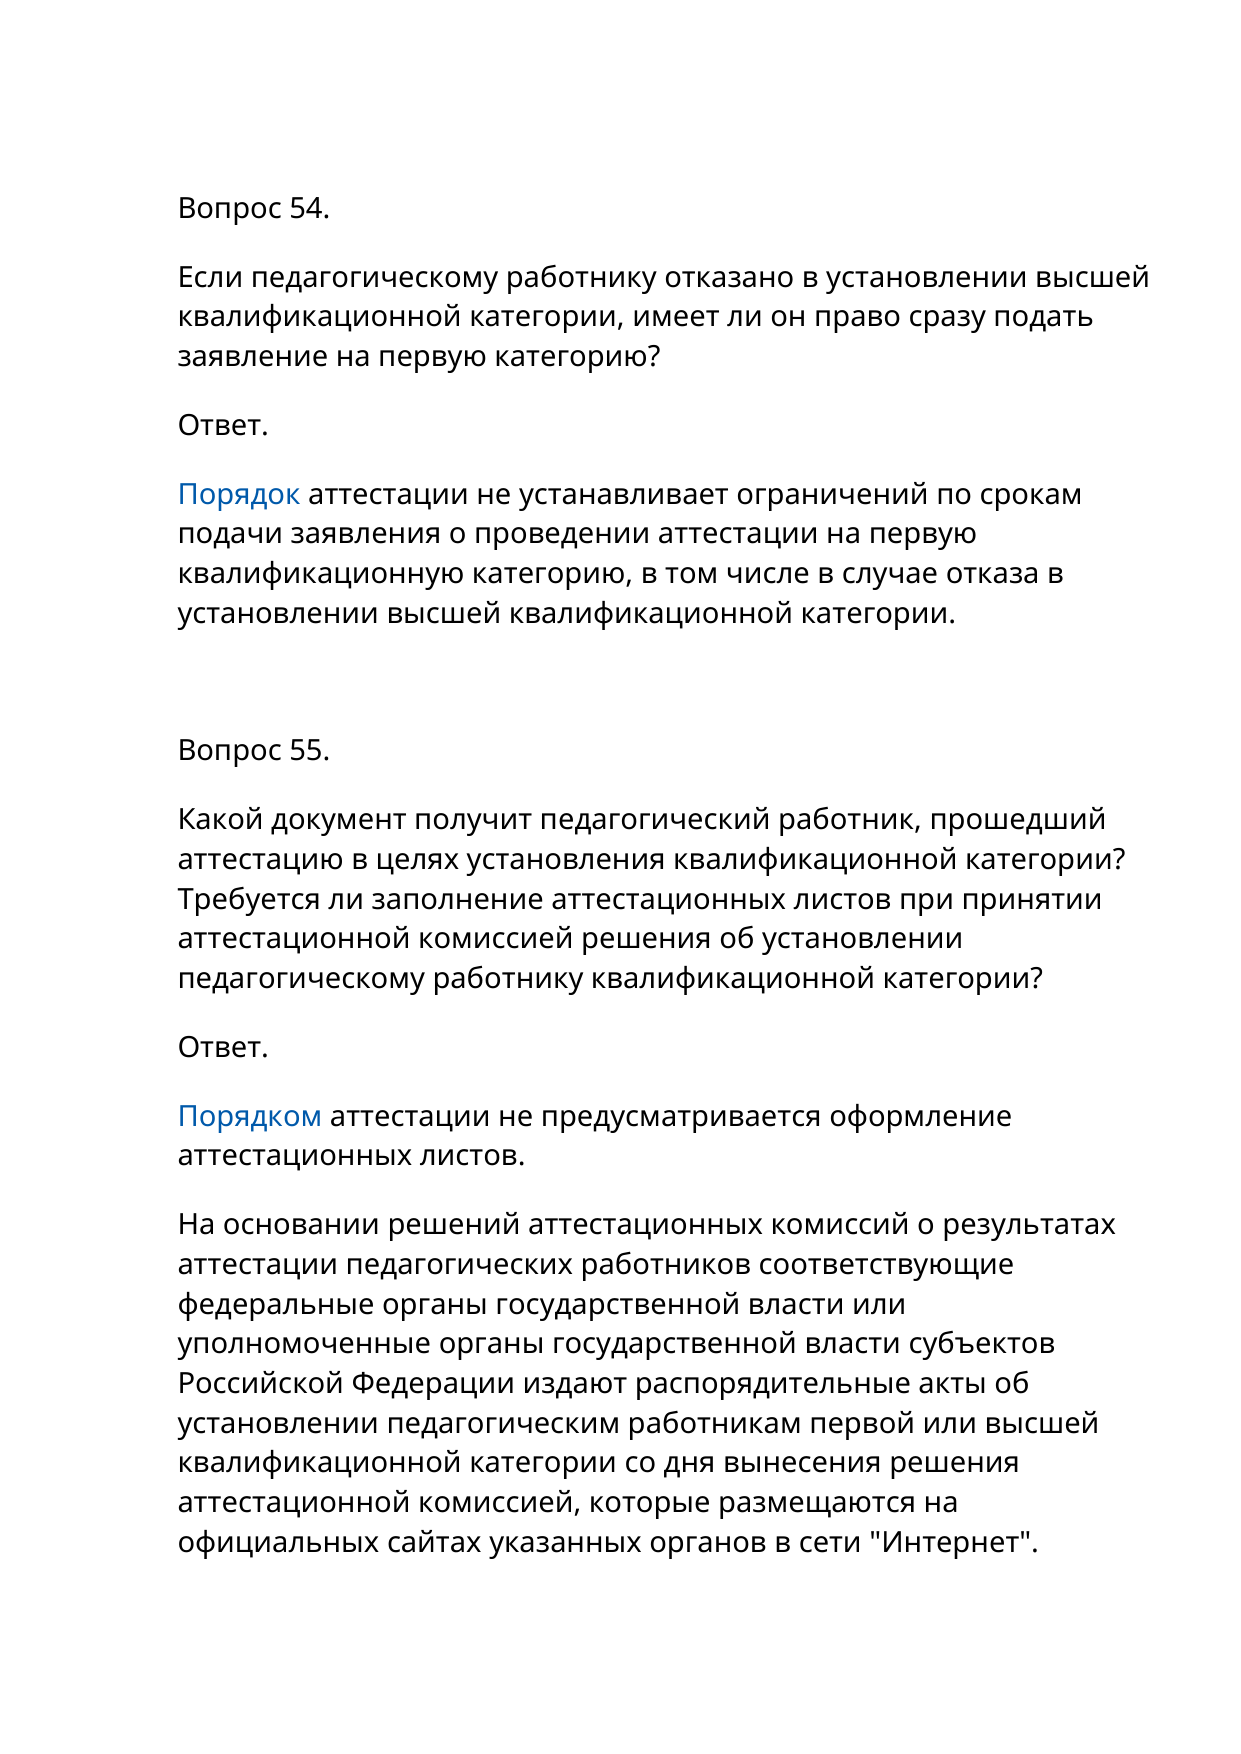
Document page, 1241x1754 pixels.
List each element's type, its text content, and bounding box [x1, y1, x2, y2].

text Ответ. [177, 404, 1152, 444]
text Ответ. [177, 1026, 1152, 1066]
text Порядком аттестации не предусматривается оформление аттестационных листов. [177, 1095, 1152, 1174]
text Вопрос 54. [177, 187, 1152, 227]
text Вопрос 55. [177, 730, 1152, 769]
text На основании решений аттестационных комиссий о результатах аттестации педагогических работников соответствующие федеральные органы государственной власти или уполномоченные органы государственной власти субъектов Российской Федерации издают распорядительные акты об установлении педагогическим работникам первой или высшей квалификационной категории со дня вынесения решения аттестационной комиссией, которые размещаются на официальных сайтах указанных органов в сети "Интернет". [177, 1203, 1152, 1561]
text Если педагогическому работнику отказано в установлении высшей квалификационной категории, имеет ли он право сразу подать заявление на первую категорию? [177, 256, 1152, 375]
text Какой документ получит педагогический работник, прошедший аттестацию в целях установления квалификационной категории? Требуется ли заполнение аттестационных листов при принятии аттестационной комиссией решения об установлении педагогическому работнику квалификационной категории? [177, 798, 1152, 997]
text Порядок аттестации не устанавливает ограничений по срокам подачи заявления о проведении аттестации на первую квалификационную категорию, в том числе в случае отказа в установлении высшей квалификационной категории. [177, 473, 1152, 632]
